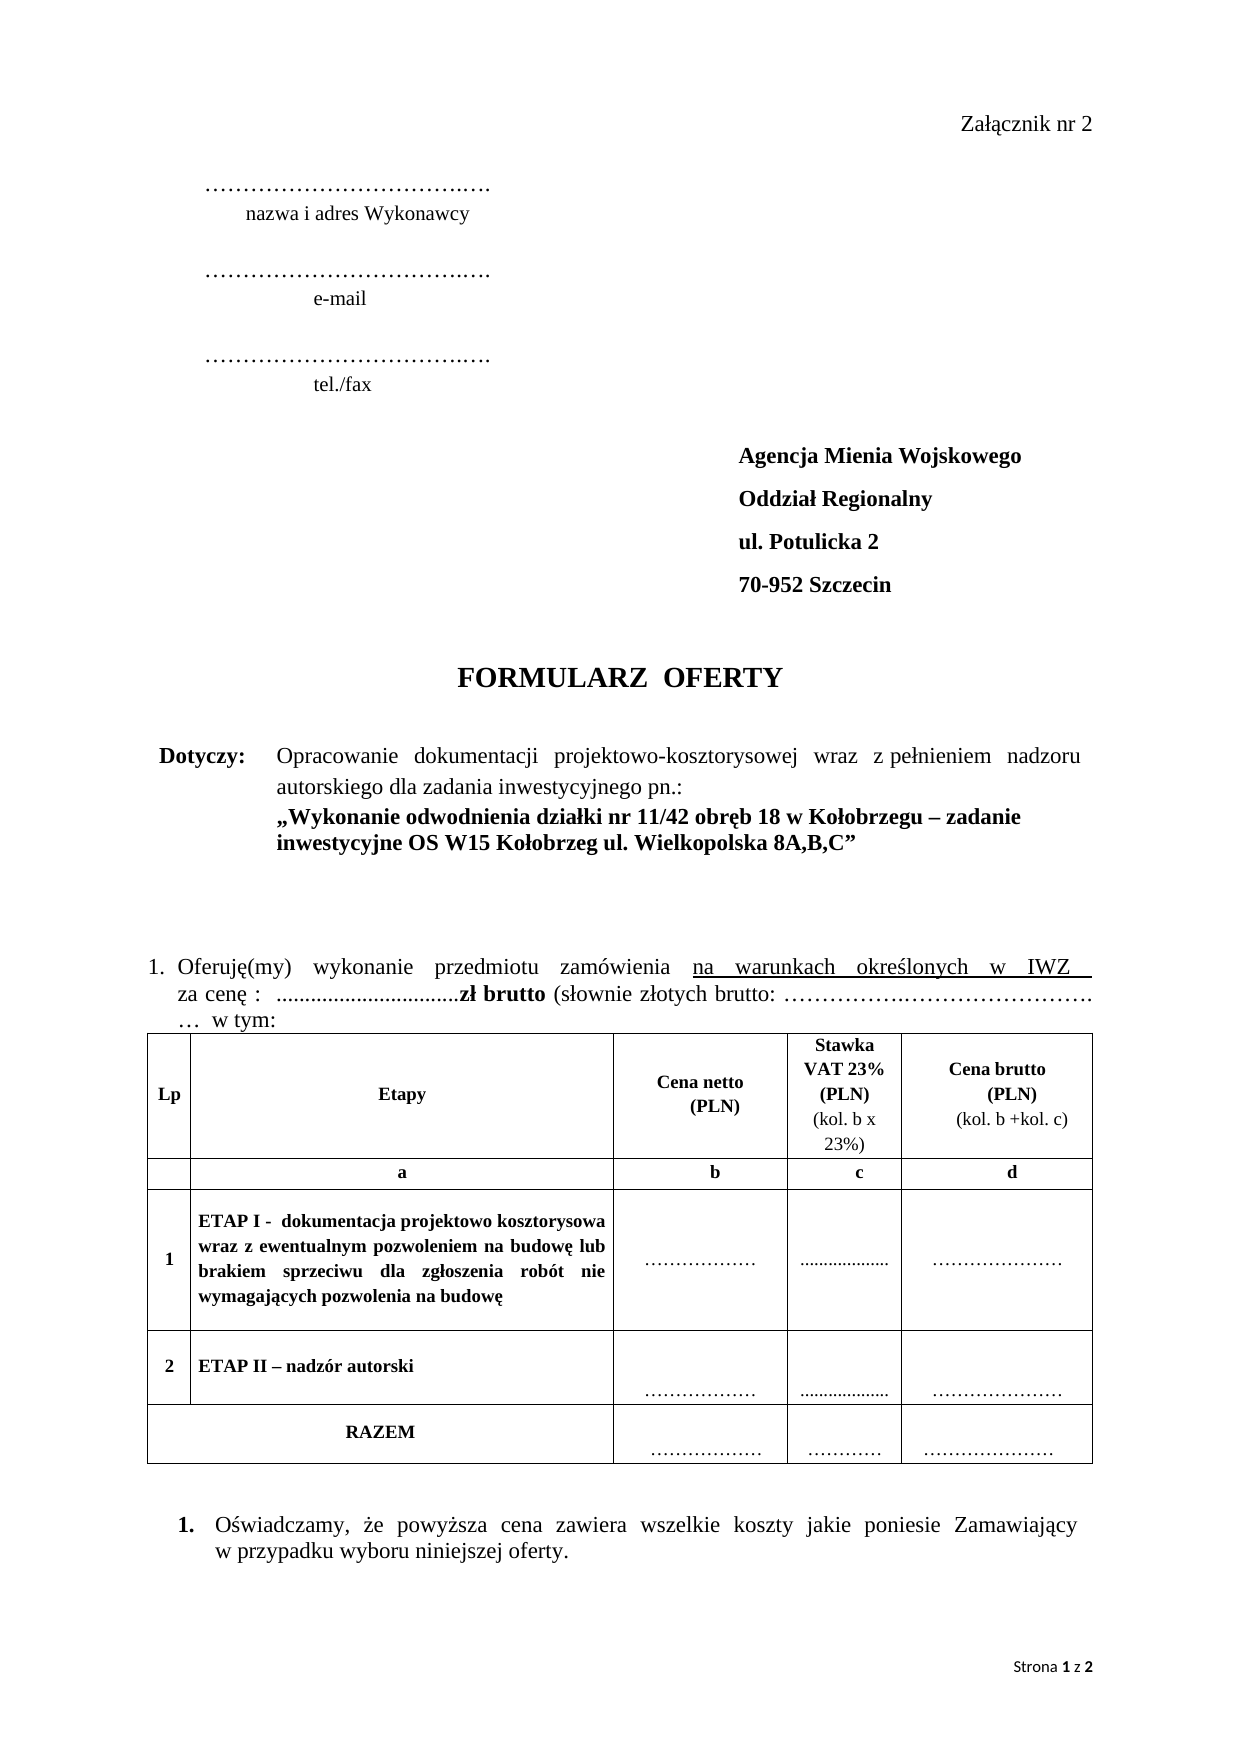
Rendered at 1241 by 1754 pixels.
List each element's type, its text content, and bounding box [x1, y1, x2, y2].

text …………………………….…. [204, 341, 1093, 368]
table_cell ………………… [902, 1190, 1092, 1330]
table_cell b [614, 1159, 787, 1189]
table_header Etapy [191, 1034, 613, 1158]
text …………………………….…. [204, 170, 1093, 197]
text …………………………….…. [204, 256, 1093, 282]
table_header Lp [148, 1034, 190, 1158]
table_cell ……………… [614, 1190, 787, 1330]
text 70-952 Szczecin [738, 571, 1093, 597]
table_cell ................... [788, 1331, 901, 1404]
table_header Stawka VAT 23% (PLN) (kol. b x 23%) [788, 1034, 901, 1158]
table_header Opracowanie dokumentacji projektowo-kosztorysowej wraz z pełnieniem nadzoru autorskiego dla zadania inwestycyjnego pn.: „Wykonanie odwodnienia działki nr 11/42 obręb 18 w Kołobrzegu – zadanie inwestycyjne OS W15 Kołobrzeg ul. Wielkopolska 8A,B,C” [265, 743, 1092, 859]
text Agencja Mienia Wojskowego [738, 442, 1093, 468]
table_cell ……………… [614, 1405, 787, 1463]
table_cell RAZEM [148, 1405, 613, 1463]
list Oświadczamy, że powyższa cena zawiera wszelkie koszty jakie poniesie Zamawiający w przypadku wyboru niniejszej oferty. [177, 1511, 1093, 1564]
table_cell ETAP I - dokumentacja projektowo kosztorysowa wraz z ewentualnym pozwoleniem na budowę lub brakiem sprzeciwu dla zgłoszenia robót nie wymagających pozwolenia na budowę [191, 1190, 613, 1330]
table_cell c [788, 1159, 901, 1189]
text Załącznik nr 2 [204, 110, 1093, 136]
text ul. Potulicka 2 [738, 528, 1093, 554]
text FORMULARZ OFERTY [148, 660, 1093, 694]
table_cell ................... [788, 1190, 901, 1330]
text nazwa i adres Wykonawcy [204, 201, 1093, 225]
table_cell ………… [788, 1405, 901, 1463]
table_cell ……………… [614, 1331, 787, 1404]
list Oferuję(my) wykonanie przedmiotu zamówienia na warunkach określonych w IWZ za cenę : ................................zł brutto (słownie złotych brutto: …………….…………………….… w tym: [148, 953, 1093, 1032]
table_header Dotyczy: [148, 743, 265, 859]
table_cell ETAP II – nadzór autorski [191, 1331, 613, 1404]
table_cell ………………… [902, 1405, 1092, 1463]
table_cell d [902, 1159, 1092, 1189]
table_cell ………………… [902, 1331, 1092, 1404]
table_header Cena brutto (PLN) (kol. b +kol. c) [902, 1034, 1092, 1158]
text e-mail [204, 286, 1093, 310]
table_cell [148, 1159, 190, 1189]
table_cell 1 [148, 1190, 190, 1330]
text Oddział Regionalny [738, 485, 1093, 511]
table_header Cena netto (PLN) [614, 1034, 787, 1158]
table_cell a [191, 1159, 613, 1189]
table_cell 2 [148, 1331, 190, 1404]
text tel./fax [204, 371, 1093, 396]
